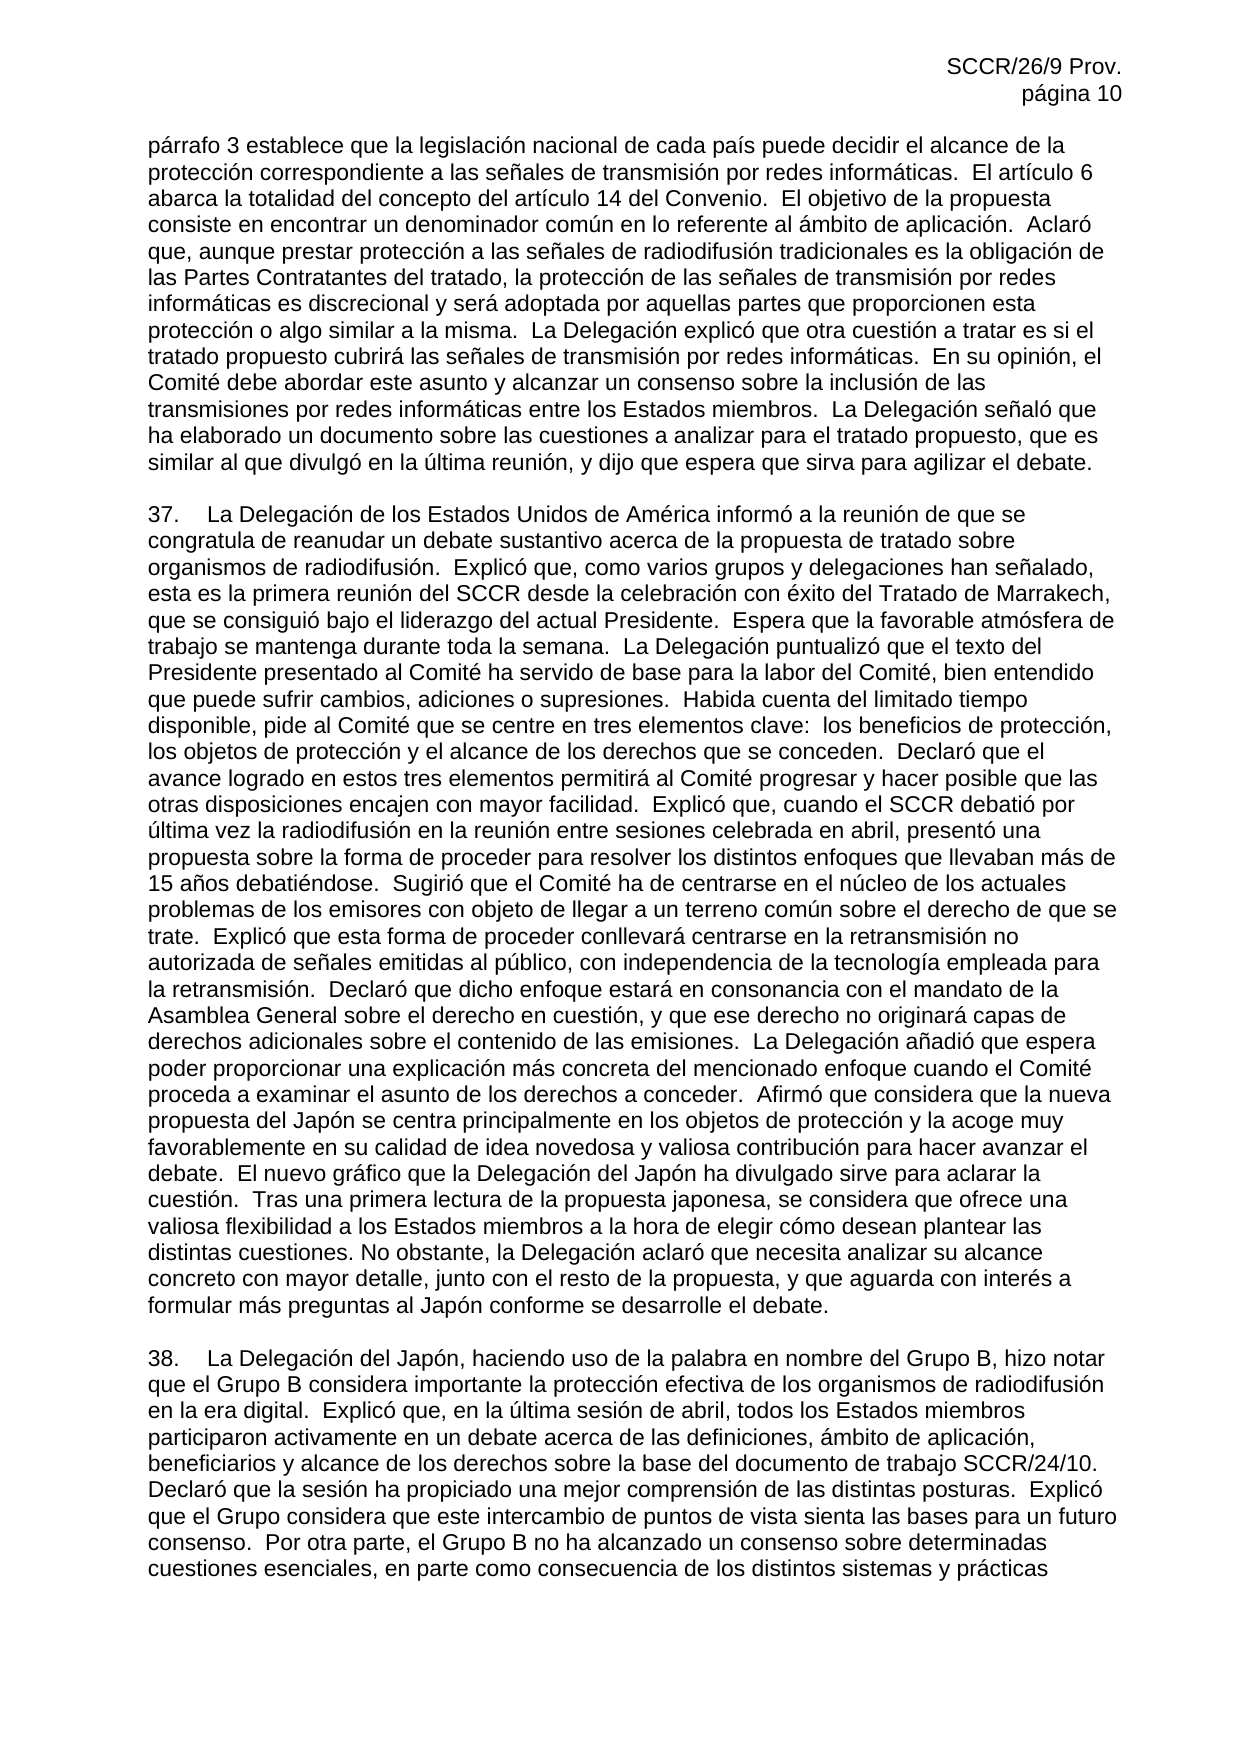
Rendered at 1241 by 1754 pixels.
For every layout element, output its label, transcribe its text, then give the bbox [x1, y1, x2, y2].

list La Delegación de los Estados Unidos de América informó a la reunión de que se congratula de reanudar un debate sustantivo acerca de la propuesta de tratado sobre organismos de radiodifusión. Explicó que, como varios grupos y delegaciones han señalado, esta es la primera reunión del SCCR desde la celebración con éxito del Tratado de Marrakech, que se consiguió bajo el liderazgo del actual Presidente. Espera que la favorable atmósfera de trabajo se mantenga durante toda la semana. La Delegación puntualizó que el texto del Presidente presentado al Comité ha servido de base para la labor del Comité, bien entendido que puede sufrir cambios, adiciones o supresiones. Habida cuenta del limitado tiempo disponible, pide al Comité que se centre en tres elementos clave: los beneficios de protección, los objetos de protección y el alcance de los derechos que se conceden. Declaró que el avance logrado en estos tres elementos permitirá al Comité progresar y hacer posible que las otras disposiciones encajen con mayor facilidad. Explicó que, cuando el SCCR debatió por última vez la radiodifusión en la reunión entre sesiones celebrada en abril, presentó una propuesta sobre la forma de proceder para resolver los distintos enfoques que llevaban más de 15 años debatiéndose. Sugirió que el Comité ha de centrarse en el núcleo de los actuales problemas de los emisores con objeto de llegar a un terreno común sobre el derecho de que se trate. Explicó que esta forma de proceder conllevará centrarse en la retransmisión no autorizada de señales emitidas al público, con independencia de la tecnología empleada para la retransmisión. Declaró que dicho enfoque estará en consonancia con el mandato de la Asamblea General sobre el derecho en cuestión, y que ese derecho no originará capas de derechos adicionales sobre el contenido de las emisiones. La Delegación añadió que espera poder proporcionar una explicación más concreta del mencionado enfoque cuando el Comité proceda a examinar el asunto de los derechos a conceder. Afirmó que considera que la nueva propuesta del Japón se centra principalmente en los objetos de protección y la acoge muy favorablemente en su calidad de idea novedosa y valiosa contribución para hacer avanzar el debate. El nuevo gráfico que la Delegación del Japón ha divulgado sirve para aclarar la cuestión. Tras una primera lectura de la propuesta japonesa, se considera que ofrece una valiosa flexibilidad a los Estados miembros a la hora de elegir cómo desean plantear las distintas cuestiones. No obstante, la Delegación aclaró que necesita analizar su alcance concreto con mayor detalle, junto con el resto de la propuesta, y que aguarda con interés a formular más preguntas al Japón conforme se desarrolle el debate. [148, 501, 1122, 1318]
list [148, 1344, 1122, 1582]
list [148, 132, 1122, 475]
